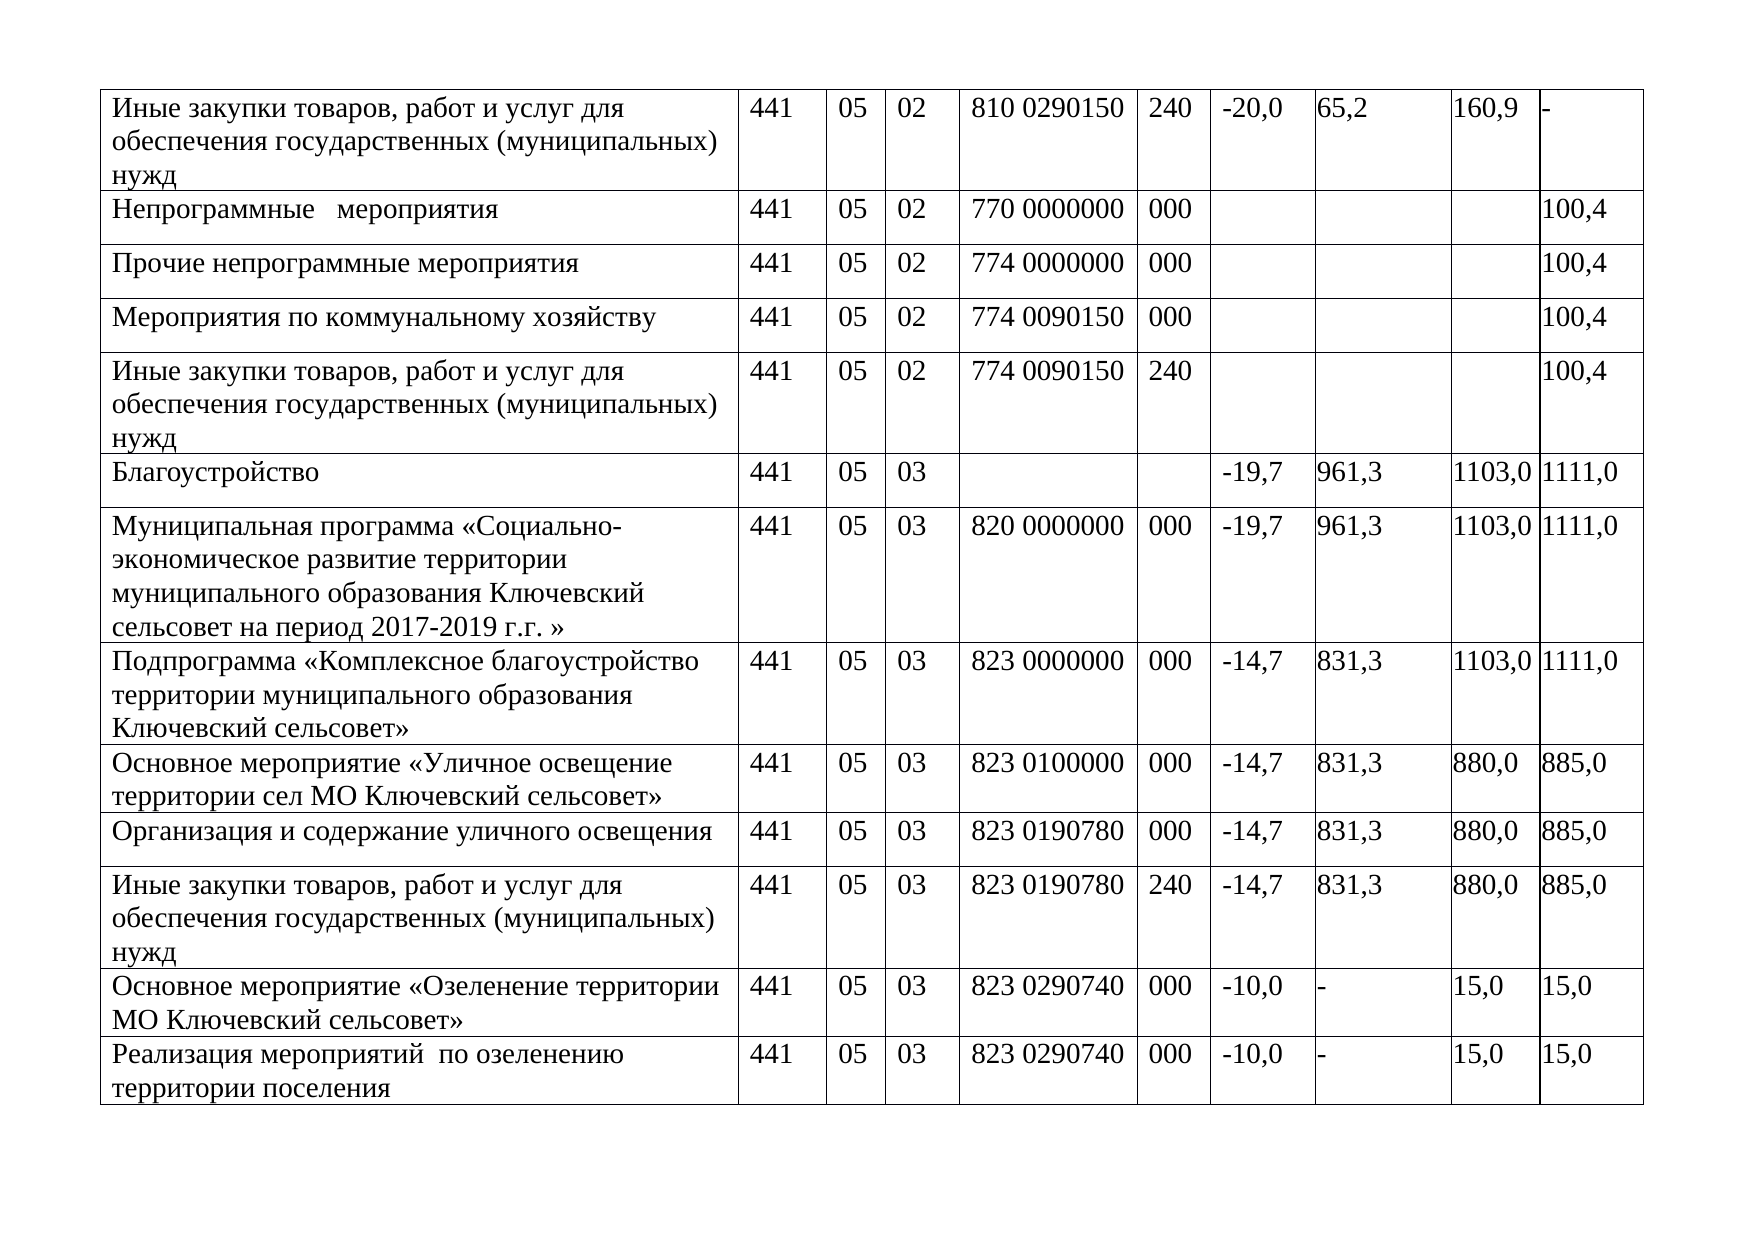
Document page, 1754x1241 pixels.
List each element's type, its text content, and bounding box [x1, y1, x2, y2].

table_cell 000 [1138, 969, 1210, 1036]
table_cell [1452, 245, 1539, 298]
table_cell 885,0 [1541, 745, 1643, 812]
table_cell 240 [1138, 867, 1210, 967]
table_cell 05 [827, 1037, 885, 1104]
table_cell Иные закупки товаров, работ и услуг для обеспечения государственных (муниципальных) нужд [101, 90, 738, 190]
table_cell 02 [886, 90, 959, 190]
table_cell Иные закупки товаров, работ и услуг для обеспечения государственных (муниципальных) нужд [101, 867, 738, 967]
table_cell -14,7 [1211, 745, 1315, 812]
table_cell 441 [739, 299, 826, 352]
table_cell 441 [739, 191, 826, 244]
table_cell -14,7 [1211, 813, 1315, 866]
table_cell 441 [739, 867, 826, 967]
table_cell 820 0000000 [960, 508, 1137, 642]
table_cell -19,7 [1211, 508, 1315, 642]
table_cell 15,0 [1541, 1037, 1643, 1104]
table_cell 03 [886, 813, 959, 866]
table_cell 02 [886, 245, 959, 298]
table_cell 05 [827, 508, 885, 642]
table_cell 05 [827, 454, 885, 507]
table_cell 774 0090150 [960, 299, 1137, 352]
table_cell 000 [1138, 1037, 1210, 1104]
table_cell 05 [827, 867, 885, 967]
table_cell Подпрограмма «Комплексное благоустройство территории муниципального образования Ключевский сельсовет» [101, 643, 738, 744]
table_cell 441 [739, 969, 826, 1036]
table_cell 000 [1138, 745, 1210, 812]
table_cell 160,9 [1452, 90, 1539, 190]
table_cell 000 [1138, 508, 1210, 642]
table_cell 441 [739, 245, 826, 298]
table_cell 05 [827, 191, 885, 244]
table_cell 100,4 [1541, 299, 1643, 352]
table_cell -10,0 [1211, 969, 1315, 1036]
table_cell 831,3 [1316, 867, 1451, 967]
table_cell 961,3 [1316, 508, 1451, 642]
table_cell 03 [886, 867, 959, 967]
table_cell 1103,0 [1452, 454, 1539, 507]
table_cell 441 [739, 454, 826, 507]
table_cell 441 [739, 1037, 826, 1104]
table_cell 823 0290740 [960, 1037, 1137, 1104]
table_cell [1316, 353, 1451, 453]
table_cell 823 0000000 [960, 643, 1137, 744]
table_cell 240 [1138, 90, 1210, 190]
table_cell 1111,0 [1541, 643, 1643, 744]
table_cell 100,4 [1541, 353, 1643, 453]
table_cell 05 [827, 90, 885, 190]
table_cell 774 0090150 [960, 353, 1137, 453]
table_cell -14,7 [1211, 643, 1315, 744]
table_cell [960, 454, 1137, 507]
table_cell 880,0 [1452, 745, 1539, 812]
table_cell 05 [827, 643, 885, 744]
table_cell 03 [886, 643, 959, 744]
table_cell [1211, 191, 1315, 244]
table_cell 000 [1138, 643, 1210, 744]
table_cell 1103,0 [1452, 508, 1539, 642]
table_cell -20,0 [1211, 90, 1315, 190]
table_cell [1138, 454, 1210, 507]
table_cell -14,7 [1211, 867, 1315, 967]
table_cell 823 0190780 [960, 813, 1137, 866]
table_cell Непрограммные мероприятия [101, 191, 738, 244]
table_cell 441 [739, 813, 826, 866]
table_cell 810 0290150 [960, 90, 1137, 190]
table_cell 823 0100000 [960, 745, 1137, 812]
table_cell 03 [886, 745, 959, 812]
table_cell 05 [827, 299, 885, 352]
table_cell 05 [827, 745, 885, 812]
table_cell 02 [886, 191, 959, 244]
table_cell [1211, 245, 1315, 298]
table_cell 770 0000000 [960, 191, 1137, 244]
table_cell - [1316, 969, 1451, 1036]
table_cell [1316, 245, 1451, 298]
table_cell 65,2 [1316, 90, 1451, 190]
table_cell 03 [886, 454, 959, 507]
table_cell 240 [1138, 353, 1210, 453]
table_cell 961,3 [1316, 454, 1451, 507]
table_cell [1452, 299, 1539, 352]
table_cell 831,3 [1316, 813, 1451, 866]
table_cell 05 [827, 245, 885, 298]
table_cell [1316, 191, 1451, 244]
table_cell Прочие непрограммные мероприятия [101, 245, 738, 298]
table_cell 885,0 [1541, 867, 1643, 967]
table_cell 05 [827, 353, 885, 453]
table_cell 100,4 [1541, 245, 1643, 298]
table_cell 441 [739, 353, 826, 453]
table_cell 000 [1138, 191, 1210, 244]
table_cell 000 [1138, 245, 1210, 298]
table_cell 823 0190780 [960, 867, 1137, 967]
table_cell 05 [827, 969, 885, 1036]
table_cell 880,0 [1452, 867, 1539, 967]
table_cell 03 [886, 969, 959, 1036]
table_cell Благоустройство [101, 454, 738, 507]
table_cell -19,7 [1211, 454, 1315, 507]
table_cell 774 0000000 [960, 245, 1137, 298]
table_cell Мероприятия по коммунальному хозяйству [101, 299, 738, 352]
table_cell [1316, 299, 1451, 352]
table_cell 15,0 [1452, 969, 1539, 1036]
table_cell 831,3 [1316, 643, 1451, 744]
table_cell Муниципальная программа «Социально-экономическое развитие территории муниципального образования Ключевский сельсовет на период 2017-2019 г.г. » [101, 508, 738, 642]
table_cell [1211, 353, 1315, 453]
table_cell 05 [827, 813, 885, 866]
table_cell Реализация мероприятий по озеленению территории поселения [101, 1037, 738, 1104]
table_cell -10,0 [1211, 1037, 1315, 1104]
table_cell 15,0 [1452, 1037, 1539, 1104]
table_cell Основное мероприятие «Озеленение территории МО Ключевский сельсовет» [101, 969, 738, 1036]
table_cell 1111,0 [1541, 508, 1643, 642]
table_cell 03 [886, 1037, 959, 1104]
table_cell 441 [739, 90, 826, 190]
table_cell Организация и содержание уличного освещения [101, 813, 738, 866]
table_cell 885,0 [1541, 813, 1643, 866]
table_cell 03 [886, 508, 959, 642]
table_cell - [1316, 1037, 1451, 1104]
table_cell 880,0 [1452, 813, 1539, 866]
table_cell 1103,0 [1452, 643, 1539, 744]
table_cell 1111,0 [1541, 454, 1643, 507]
table_cell 000 [1138, 813, 1210, 866]
table_cell 02 [886, 299, 959, 352]
table_cell 441 [739, 508, 826, 642]
table_cell 15,0 [1541, 969, 1643, 1036]
table_cell 441 [739, 745, 826, 812]
table_cell Основное мероприятие «Уличное освещение территории сел МО Ключевский сельсовет» [101, 745, 738, 812]
table_cell Иные закупки товаров, работ и услуг для обеспечения государственных (муниципальных) нужд [101, 353, 738, 453]
table_cell - [1541, 90, 1643, 190]
table_cell [1452, 191, 1539, 244]
table_cell 02 [886, 353, 959, 453]
table_cell 100,4 [1541, 191, 1643, 244]
table_cell 441 [739, 643, 826, 744]
table_cell [1211, 299, 1315, 352]
table_cell 000 [1138, 299, 1210, 352]
table_cell 823 0290740 [960, 969, 1137, 1036]
table_cell [1452, 353, 1539, 453]
table_cell 831,3 [1316, 745, 1451, 812]
